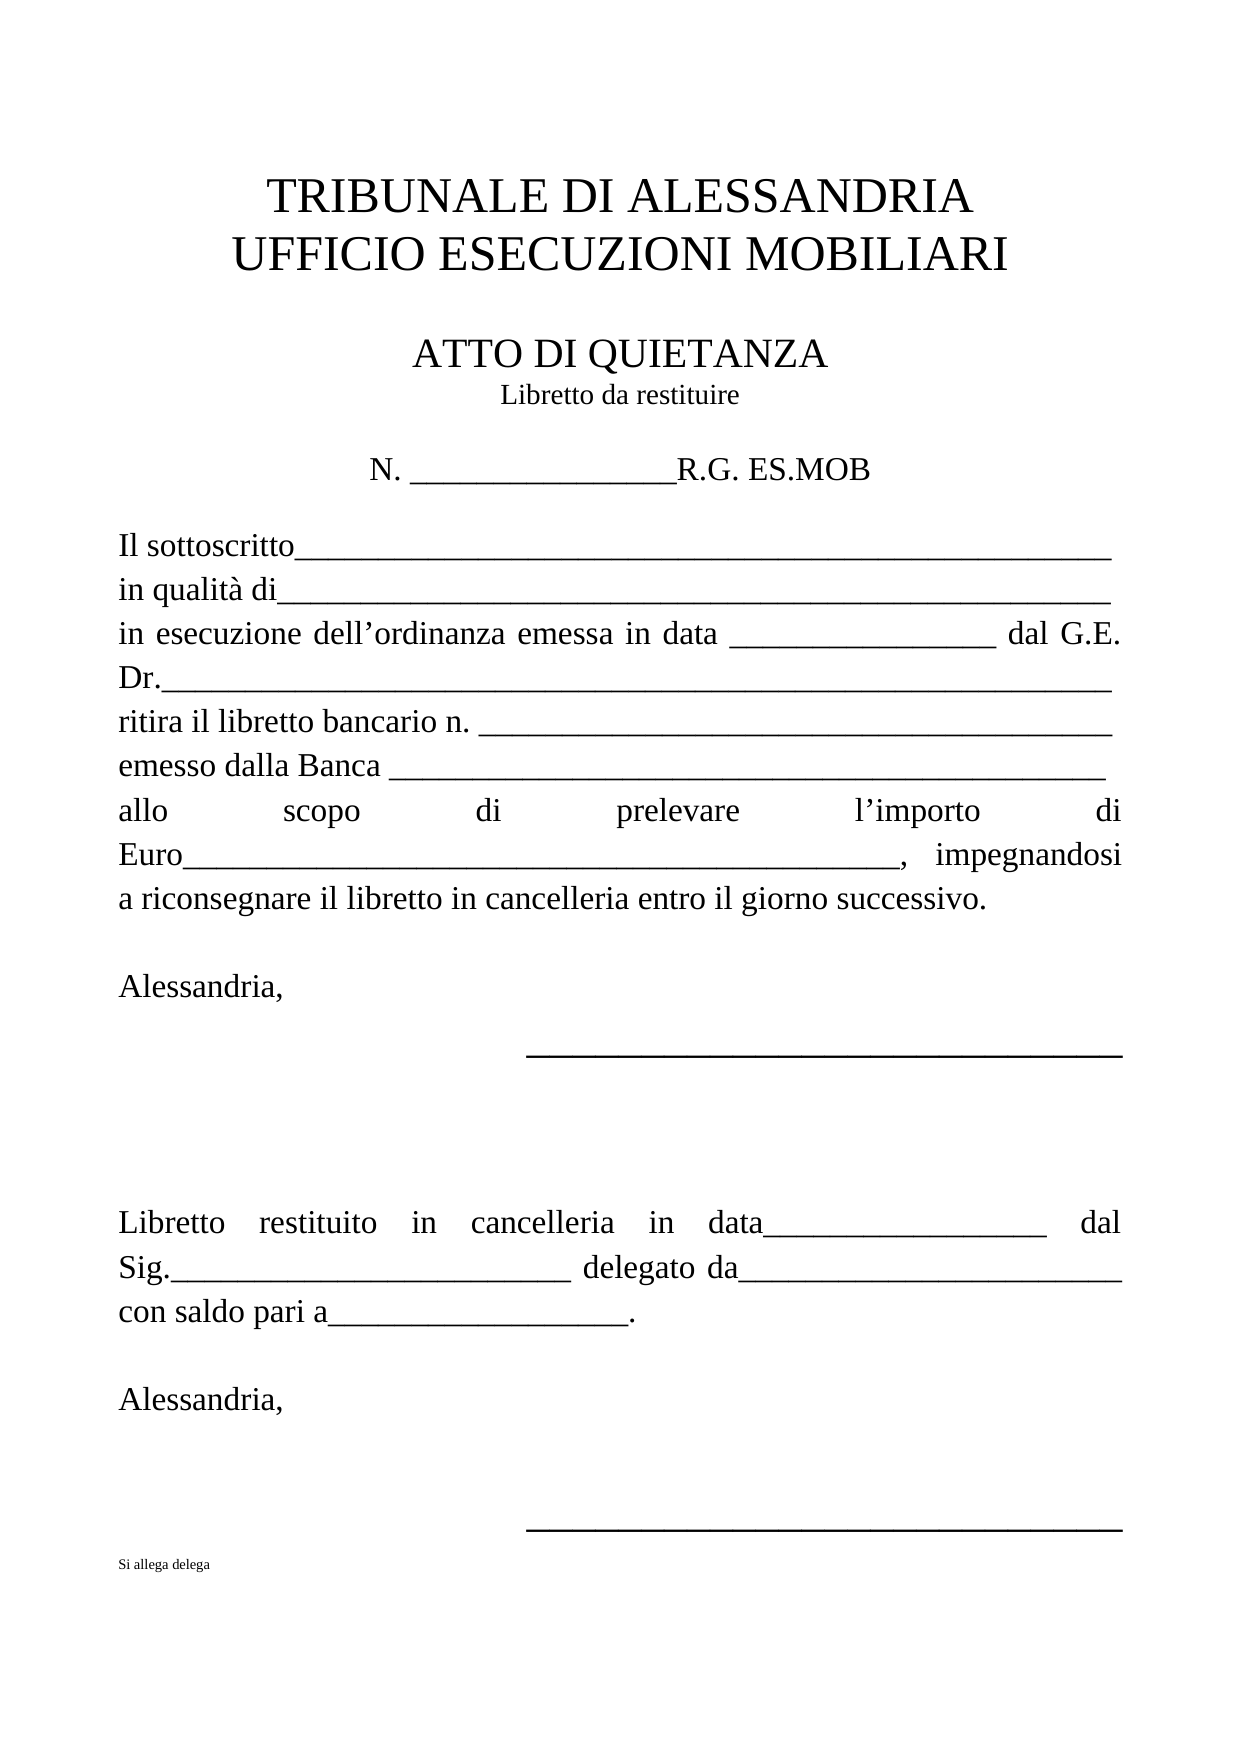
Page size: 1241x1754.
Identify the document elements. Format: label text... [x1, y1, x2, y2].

text emesso dalla Banca ___________________________________________ [118, 746, 1122, 784]
text ATTO DI QUIETANZA [118, 329, 1122, 377]
text in esecuzione dell’ordinanza emessa in data ________________ dal G.E. Dr._________________________________________________________ [118, 613, 1122, 696]
text __________________________ [118, 1484, 1122, 1536]
text Libretto da restituire [118, 377, 1122, 410]
text __________________________ [118, 1010, 1122, 1063]
text UFFICIO ESECUZIONI MOBILIARI [118, 223, 1122, 281]
text N. ________________R.G. ES.MOB [118, 449, 1122, 487]
text allo scopo di prelevare l’importo di Euro___________________________________________, impegnandosi a riconsegnare il libretto in cancelleria entro il giorno successivo. [118, 790, 1122, 916]
text Il sottoscritto_________________________________________________ [118, 525, 1122, 564]
text TRIBUNALE DI ALESSANDRIA [118, 166, 1122, 223]
text Alessandria, [118, 966, 1122, 1004]
text ritira il libretto bancario n. ______________________________________ [118, 702, 1122, 740]
text Alessandria, [118, 1379, 1122, 1417]
text Libretto restituito in cancelleria in data_________________ dal Sig.________________________ delegato da_______________________ con saldo pari a__________________. [118, 1203, 1122, 1329]
text in qualità di__________________________________________________ [118, 569, 1122, 608]
text Si allega delega [118, 1544, 1122, 1573]
